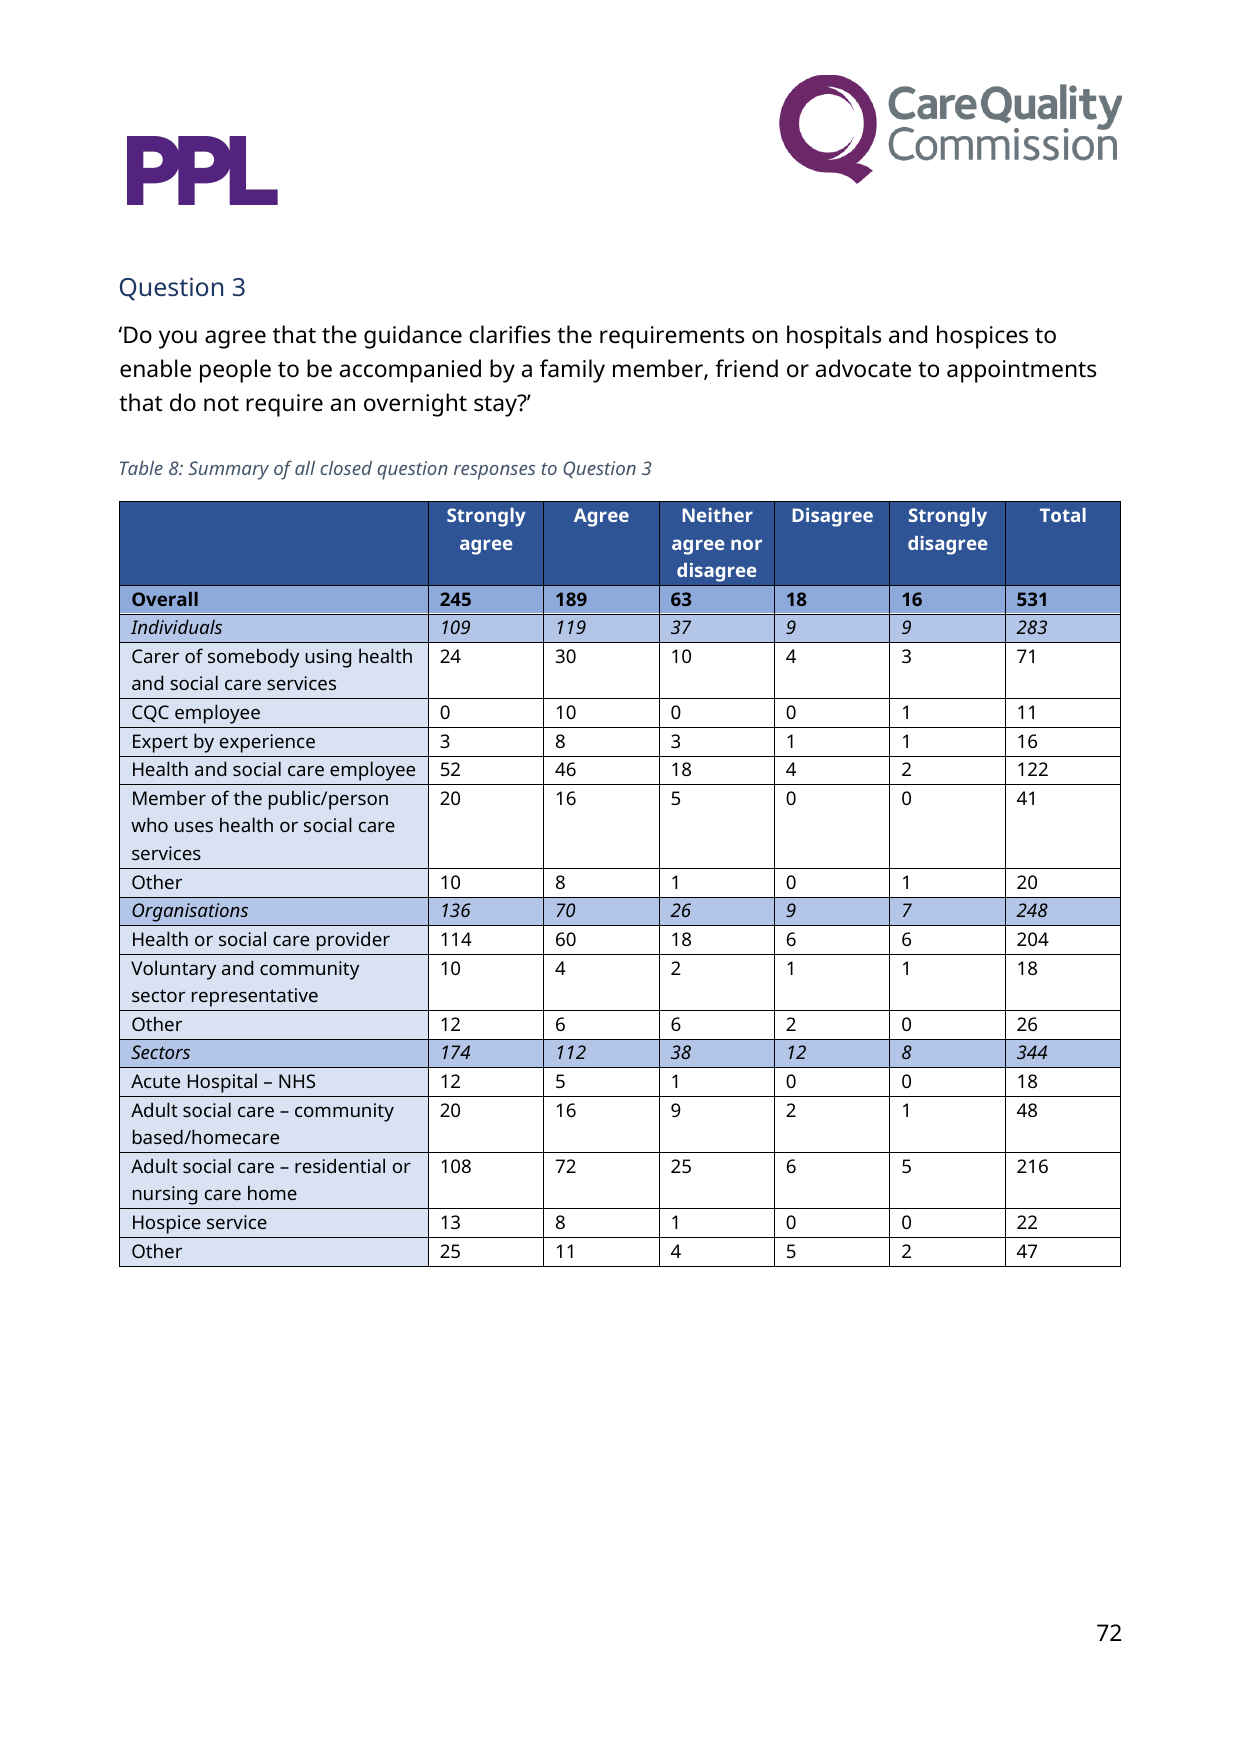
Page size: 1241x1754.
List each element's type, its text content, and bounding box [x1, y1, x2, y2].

table_cell 1 [660, 1068, 774, 1096]
table_cell 6 [890, 926, 1005, 954]
table_cell 6 [544, 1011, 659, 1039]
table_cell Individuals [120, 615, 428, 642]
table_cell 4 [775, 643, 889, 698]
table_header Strongly disagree [890, 502, 1005, 585]
text Table 8: Summary of all closed question responses to Question 3 [118, 455, 1122, 480]
table_cell Health and social care employee [120, 757, 428, 784]
subtitle Question 3 [118, 270, 1122, 304]
table_cell 5 [660, 785, 774, 868]
table_cell Health or social care provider [120, 926, 428, 954]
picture [127, 136, 278, 205]
table_cell 3 [660, 728, 774, 756]
table_cell 2 [775, 1011, 889, 1039]
text ‘Do you agree that the guidance clarifies the requirements on hospitals and hospices to enable people to be accompanied by a family member, friend or advocate to appointments that do not require an overnight stay?’ [118, 319, 1122, 418]
table_cell 24 [429, 643, 543, 698]
table_cell 10 [429, 955, 543, 1010]
table_cell 0 [660, 699, 774, 727]
table_cell 136 [429, 898, 543, 925]
table_cell Hospice service [120, 1209, 428, 1237]
table_cell 2 [890, 1238, 1005, 1266]
table_cell Organisations [120, 898, 428, 925]
table_cell 0 [429, 699, 543, 727]
table_cell 20 [429, 1097, 543, 1152]
table_header [120, 502, 428, 585]
table_cell 26 [660, 898, 774, 925]
table_cell 13 [429, 1209, 543, 1237]
table_cell 11 [544, 1238, 659, 1266]
table_cell Adult social care – residential or nursing care home [120, 1153, 428, 1208]
table_cell 70 [544, 898, 659, 925]
table_cell Adult social care – community based/homecare [120, 1097, 428, 1152]
table_cell Voluntary and community sector representative [120, 955, 428, 1010]
table_cell Expert by experience [120, 728, 428, 756]
table_cell 1 [775, 955, 889, 1010]
table_cell 3 [429, 728, 543, 756]
table_cell 18 [1006, 955, 1120, 1010]
table_header Total [1006, 502, 1120, 585]
table_cell 1 [890, 728, 1005, 756]
table_cell 52 [429, 757, 543, 784]
table_cell 18 [775, 586, 889, 613]
table_cell 12 [429, 1011, 543, 1039]
table_cell 16 [544, 785, 659, 868]
table_cell 37 [660, 615, 774, 642]
table_cell 1 [890, 869, 1005, 897]
table_cell 22 [1006, 1209, 1120, 1237]
table_cell 10 [429, 869, 543, 897]
table_cell Other [120, 1238, 428, 1266]
table_cell 283 [1006, 615, 1120, 642]
table_cell 344 [1006, 1040, 1120, 1067]
table_cell 38 [660, 1040, 774, 1067]
table_cell 0 [890, 1068, 1005, 1096]
table_cell 2 [890, 757, 1005, 784]
table_cell 122 [1006, 757, 1120, 784]
table_cell 60 [544, 926, 659, 954]
table_cell 26 [1006, 1011, 1120, 1039]
table_header Neither agree nor disagree [660, 502, 774, 585]
table_cell 0 [890, 1011, 1005, 1039]
table_header Agree [544, 502, 659, 585]
table_cell 1 [890, 1097, 1005, 1152]
table_cell 9 [890, 615, 1005, 642]
table_cell 12 [775, 1040, 889, 1067]
table_cell 2 [775, 1097, 889, 1152]
table_cell 204 [1006, 926, 1120, 954]
table_cell 8 [544, 728, 659, 756]
table_header Disagree [775, 502, 889, 585]
table_cell 6 [775, 926, 889, 954]
table_cell 6 [775, 1153, 889, 1208]
table_cell 0 [890, 1209, 1005, 1237]
table_cell 48 [1006, 1097, 1120, 1152]
table_cell CQC employee [120, 699, 428, 727]
table_cell 0 [775, 1209, 889, 1237]
table_cell 8 [544, 869, 659, 897]
table_cell 25 [429, 1238, 543, 1266]
table_cell Member of the public/person who uses health or social care services [120, 785, 428, 868]
table_cell 8 [890, 1040, 1005, 1067]
table_cell 189 [544, 586, 659, 613]
table_cell Other [120, 869, 428, 897]
table_cell 216 [1006, 1153, 1120, 1208]
table_cell 25 [660, 1153, 774, 1208]
table_cell 16 [544, 1097, 659, 1152]
table_cell 174 [429, 1040, 543, 1067]
table_cell Carer of somebody using health and social care services [120, 643, 428, 698]
table_cell 5 [775, 1238, 889, 1266]
table_cell 0 [775, 1068, 889, 1096]
table_cell 41 [1006, 785, 1120, 868]
table_cell Overall [120, 586, 428, 613]
table_cell 4 [544, 955, 659, 1010]
table_cell Acute Hospital – NHS [120, 1068, 428, 1096]
table_cell 1 [890, 699, 1005, 727]
table_cell 63 [660, 586, 774, 613]
table_cell 18 [1006, 1068, 1120, 1096]
table_cell 72 [544, 1153, 659, 1208]
table_cell 3 [890, 643, 1005, 698]
table_cell Sectors [120, 1040, 428, 1067]
table_cell 531 [1006, 586, 1120, 613]
table_cell 8 [544, 1209, 659, 1237]
table_cell 9 [775, 898, 889, 925]
table_cell 1 [660, 1209, 774, 1237]
table_cell 114 [429, 926, 543, 954]
table_cell 1 [890, 955, 1005, 1010]
table_cell 2 [660, 955, 774, 1010]
table_cell 5 [890, 1153, 1005, 1208]
table_cell 5 [544, 1068, 659, 1096]
table_cell 18 [660, 757, 774, 784]
table_cell 46 [544, 757, 659, 784]
table_cell Other [120, 1011, 428, 1039]
table_cell 11 [1006, 699, 1120, 727]
table_cell 16 [890, 586, 1005, 613]
table_cell 245 [429, 586, 543, 613]
table_cell 18 [660, 926, 774, 954]
table_cell 71 [1006, 643, 1120, 698]
table_cell 10 [660, 643, 774, 698]
table_cell 7 [890, 898, 1005, 925]
table_cell 108 [429, 1153, 543, 1208]
table_header Strongly agree [429, 502, 543, 585]
table_cell 9 [775, 615, 889, 642]
table_cell 20 [429, 785, 543, 868]
table_cell 4 [775, 757, 889, 784]
table_cell 119 [544, 615, 659, 642]
table_cell 112 [544, 1040, 659, 1067]
table_cell 30 [544, 643, 659, 698]
table_cell 20 [1006, 869, 1120, 897]
table_cell 1 [775, 728, 889, 756]
table_cell 0 [890, 785, 1005, 868]
table_cell 1 [660, 869, 774, 897]
picture [779, 75, 1123, 184]
table_cell 12 [429, 1068, 543, 1096]
table_cell 248 [1006, 898, 1120, 925]
table_cell 16 [1006, 728, 1120, 756]
table_cell 109 [429, 615, 543, 642]
table_cell 4 [660, 1238, 774, 1266]
table_cell 6 [660, 1011, 774, 1039]
table_cell 47 [1006, 1238, 1120, 1266]
table_cell 0 [775, 785, 889, 868]
table_cell 9 [660, 1097, 774, 1152]
table_cell 0 [775, 869, 889, 897]
table_cell 10 [544, 699, 659, 727]
table_cell 0 [775, 699, 889, 727]
